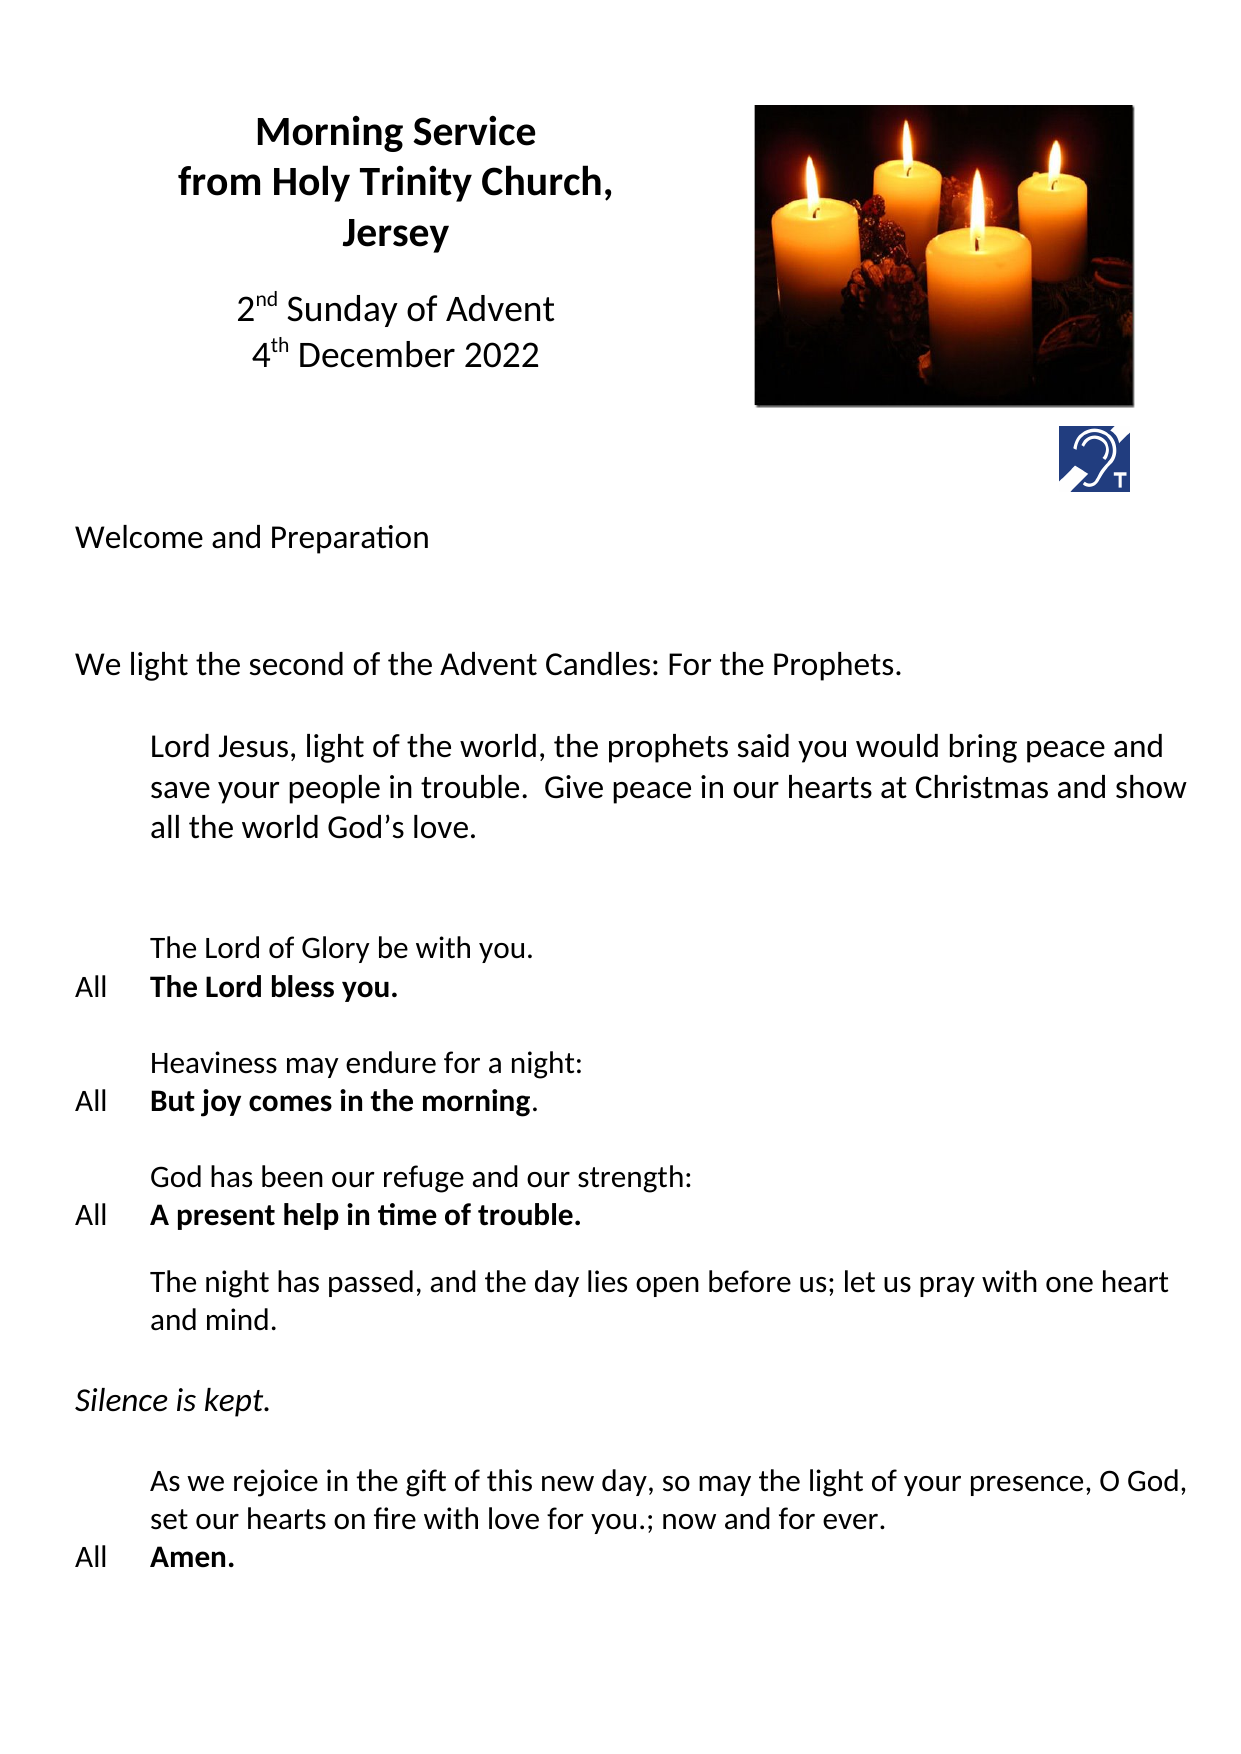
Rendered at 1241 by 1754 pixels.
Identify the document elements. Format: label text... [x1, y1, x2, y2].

text Heaviness may endure for a night: [75, 1043, 1196, 1081]
text Silence is kept. [75, 1379, 1196, 1420]
text We light the second of the Advent Candles: For the Prophets. [75, 643, 1196, 684]
text All A present help in time of trouble. [75, 1195, 1196, 1233]
text All The Lord bless you. [75, 967, 1196, 1005]
text All Amen. [75, 1537, 1196, 1575]
text God has been our refuge and our strength: [75, 1157, 1196, 1195]
picture [1059, 426, 1130, 492]
text All But joy comes in the morning. [75, 1081, 1196, 1119]
text Lord Jesus, light of the world, the prophets said you would bring peace and save your people in trouble. Give peace in our hearts at Christmas and show all the world God’s love. [150, 725, 1196, 847]
text As we rejoice in the gift of this new day, so may the light of your presence, O God, set our hearts on fire with love for you.; now and for ever. [150, 1461, 1196, 1537]
text The night has passed, and the day lies open before us; let us pray with one heart and mind. [150, 1262, 1196, 1338]
text Welcome and Preparation [75, 516, 1196, 557]
picture [754, 105, 1135, 408]
text The Lord of Glory be with you. [75, 928, 1196, 967]
